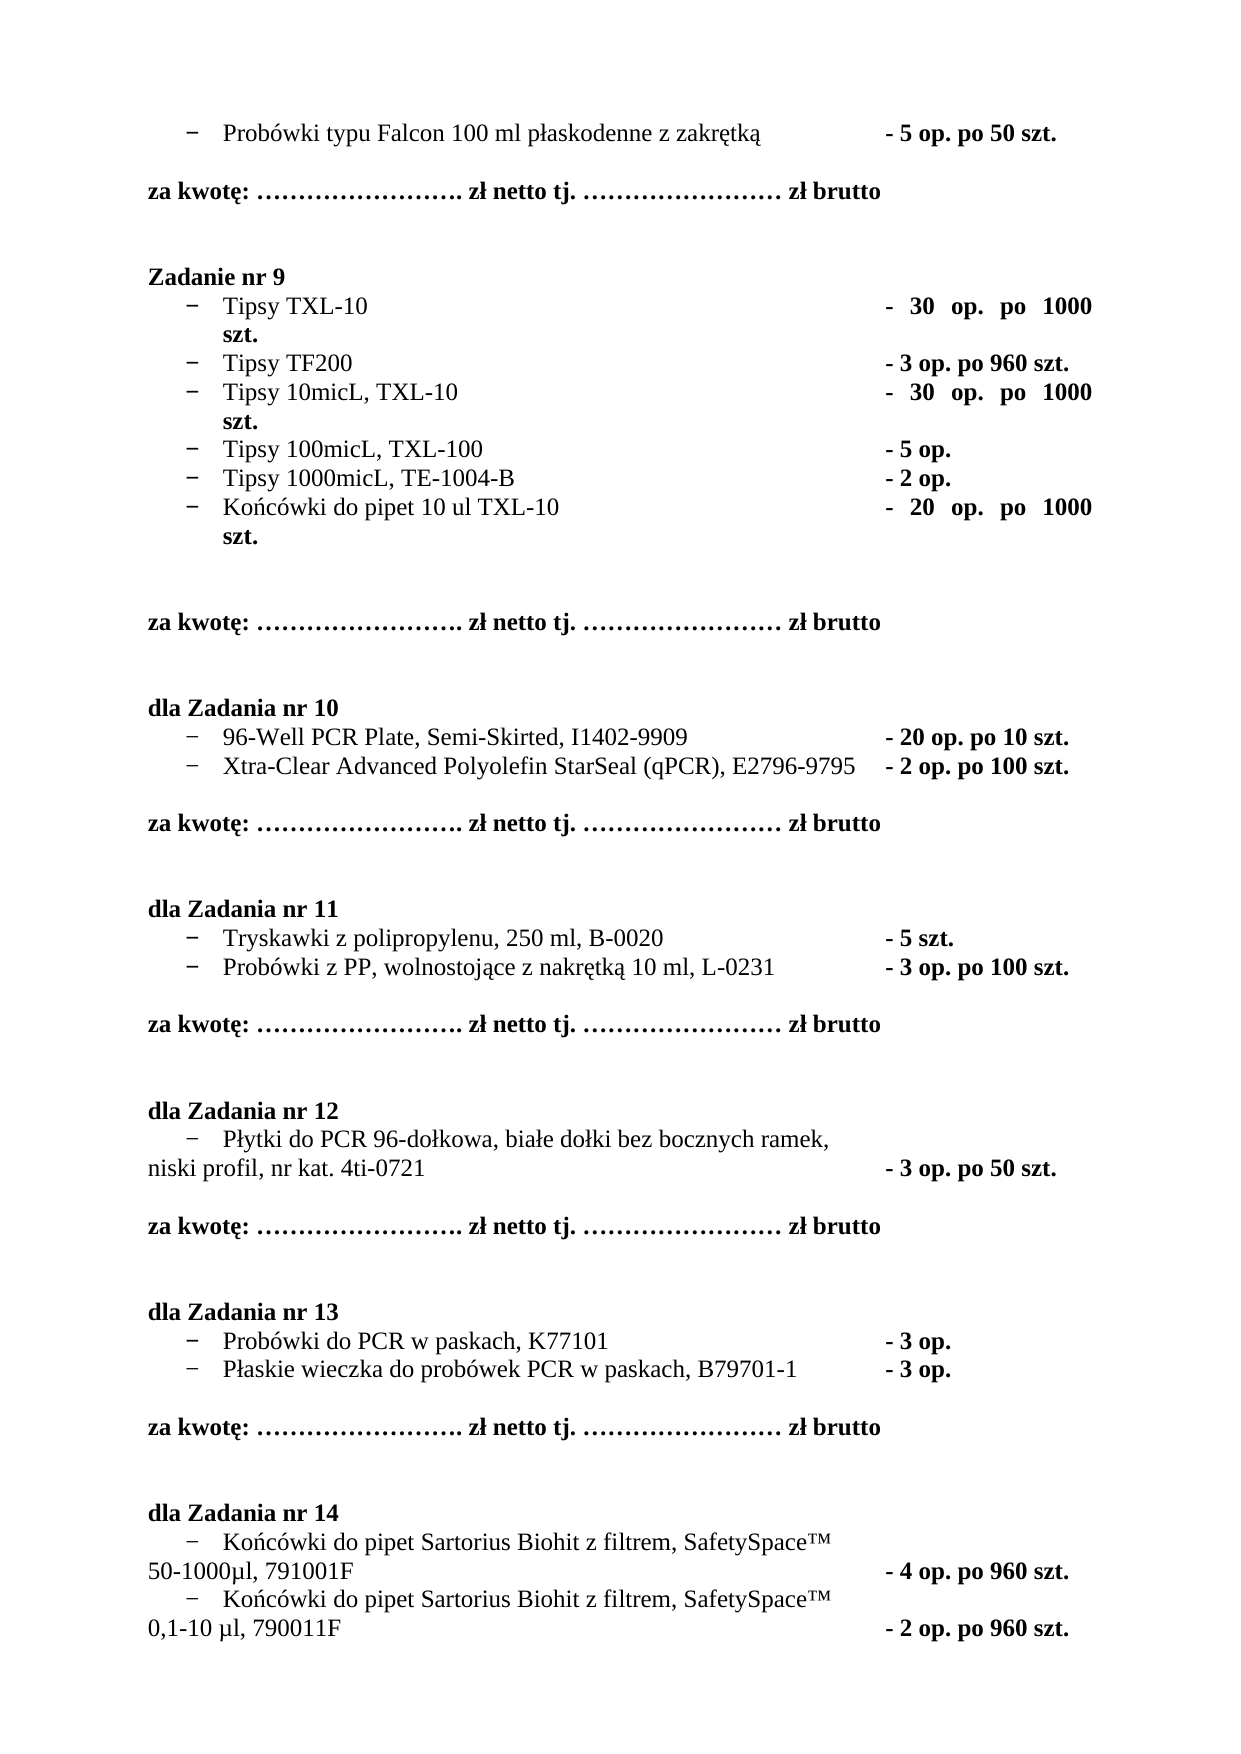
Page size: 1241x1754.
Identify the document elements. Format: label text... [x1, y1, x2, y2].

list Płaskie wieczka do probówek PCR w paskach, B79701-1 - 3 op. [185, 1354, 1093, 1383]
text za kwotę: ……………………. zł netto tj. …………………… zł brutto [148, 1211, 1093, 1239]
text 50-1000µl, 791001F - 4 op. po 960 szt. [148, 1556, 1093, 1584]
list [185, 1527, 1093, 1556]
text dla Zadania nr 12 [148, 1096, 1093, 1124]
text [148, 176, 1093, 204]
list Probówki typu Falcon 100 ml płaskodenne z zakrętką - 5 op. po 50 szt. [185, 118, 1093, 147]
list Tryskawki z polipropylenu, 250 ml, B-0020 - 5 szt. [185, 923, 1093, 952]
text dla Zadania nr 11 [148, 894, 1093, 923]
list Tipsy 1000micL, TE-1004-B - 2 op. [185, 463, 1093, 492]
list Tipsy TF200 - 3 op. po 960 szt. [185, 348, 1093, 377]
text za kwotę: ……………………. zł netto tj. …………………… zł brutto [148, 808, 1093, 837]
list 96-Well PCR Plate, Semi-Skirted, I1402-9909 - 20 op. po 10 szt. [185, 722, 1093, 751]
text za kwotę: ……………………. zł netto tj. …………………… zł brutto [148, 1412, 1093, 1441]
text niski profil, nr kat. 4ti-0721 - 3 op. po 50 szt. [148, 1153, 1093, 1182]
list Tipsy TXL-10 - 30 op. po 1000 szt. [185, 291, 1093, 348]
text Zadanie nr 9 [148, 262, 1093, 291]
text za kwotę: ……………………. zł netto tj. …………………… zł brutto [148, 607, 1093, 636]
list Płytki do PCR 96-dołkowa, białe dołki bez bocznych ramek, [185, 1124, 1093, 1153]
list Tipsy 100micL, TXL-100 - 5 op. [185, 434, 1093, 463]
text dla Zadania nr 10 [148, 693, 1093, 722]
list Probówki z PP, wolnostojące z nakrętką 10 ml, L-0231 - 3 op. po 100 szt. [185, 952, 1093, 981]
list Probówki do PCR w paskach, K77101 - 3 op. [185, 1326, 1093, 1354]
text dla Zadania nr 14 [148, 1498, 1093, 1527]
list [185, 1584, 1093, 1613]
list Końcówki do pipet 10 ul TXL-10 - 20 op. po 1000 szt. [185, 492, 1093, 549]
list Xtra-Clear Advanced Polyolefin StarSeal (qPCR), E2796-9795 - 2 op. po 100 szt. [185, 751, 1093, 779]
text za kwotę: ……………………. zł netto tj. …………………… zł brutto [148, 1009, 1093, 1038]
text 0,1-10 µl, 790011F - 2 op. po 960 szt. [148, 1613, 1093, 1642]
text dla Zadania nr 13 [148, 1297, 1093, 1326]
list Tipsy 10micL, TXL-10 - 30 op. po 1000 szt. [185, 377, 1093, 434]
